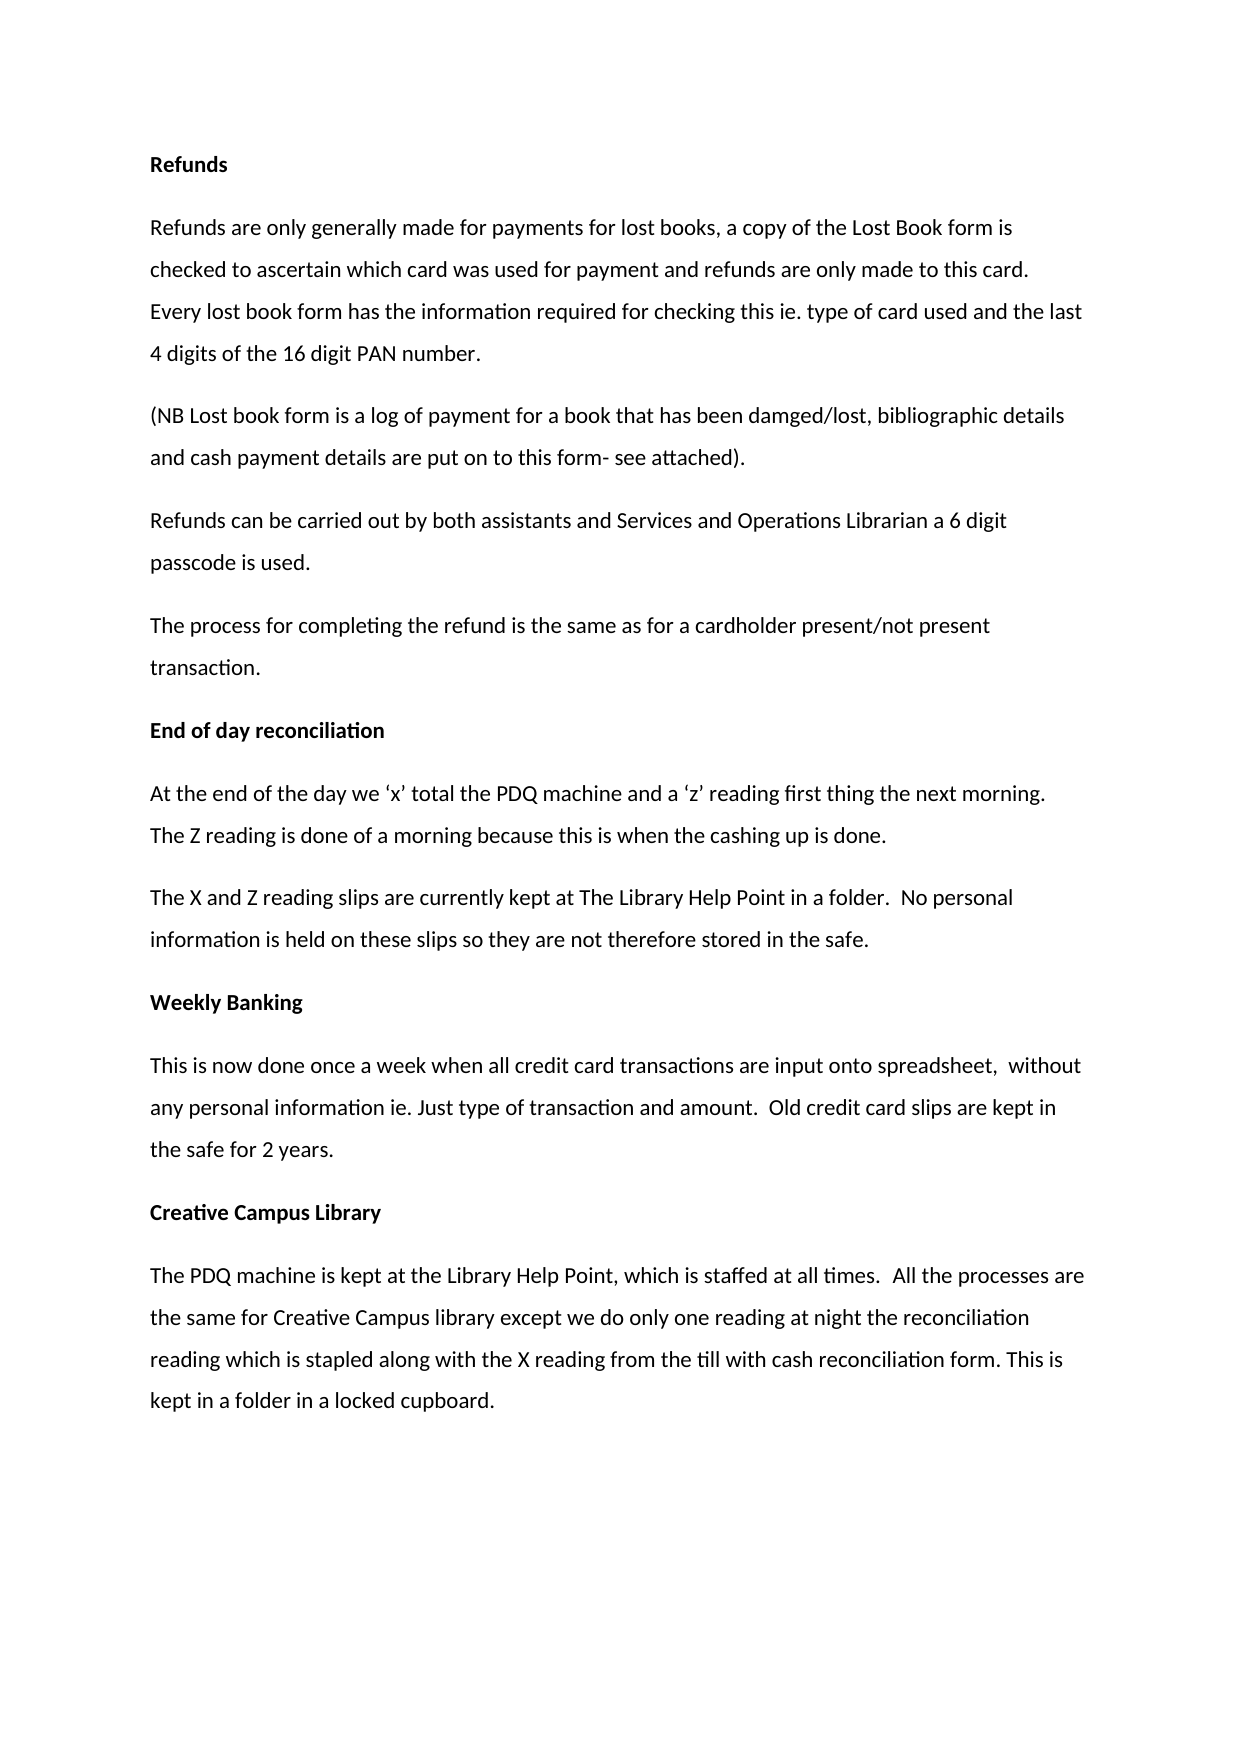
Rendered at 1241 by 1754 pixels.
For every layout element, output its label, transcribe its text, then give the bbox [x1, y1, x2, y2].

text Creative Campus Library [150, 1198, 1090, 1226]
text Weekly Banking [150, 988, 1090, 1016]
text Refunds are only generally made for payments for lost books, a copy of the Lost Book form is checked to ascertain which card was used for payment and refunds are only made to this card. Every lost book form has the information required for checking this ie. type of card used and the last 4 digits of the 16 digit PAN number. [150, 213, 1090, 367]
text At the end of the day we ‘x’ total the PDQ machine and a ‘z’ reading first thing the next morning. The Z reading is done of a morning because this is when the cashing up is done. [150, 779, 1090, 849]
text End of day reconciliation [150, 716, 1090, 744]
text (NB Lost book form is a log of payment for a book that has been damged/lost, bibliographic details and cash payment details are put on to this form- see attached). [150, 402, 1090, 472]
text This is now done once a week when all credit card transactions are input onto spreadsheet, without any personal information ie. Just type of transaction and amount. Old credit card slips are kept in the safe for 2 years. [150, 1051, 1090, 1163]
text Refunds [150, 150, 1090, 178]
text The X and Z reading slips are currently kept at The Library Help Point in a folder. No personal information is held on these slips so they are not therefore stored in the safe. [150, 883, 1090, 953]
text The process for completing the refund is the same as for a cardholder present/not present transaction. [150, 611, 1090, 681]
text Refunds can be carried out by both assistants and Services and Operations Librarian a 6 digit passcode is used. [150, 506, 1090, 576]
text The PDQ machine is kept at the Library Help Point, which is staffed at all times. All the processes are the same for Creative Campus library except we do only one reading at night the reconciliation reading which is stapled along with the X reading from the till with cash reconciliation form. This is kept in a folder in a locked cupboard. [150, 1261, 1090, 1415]
